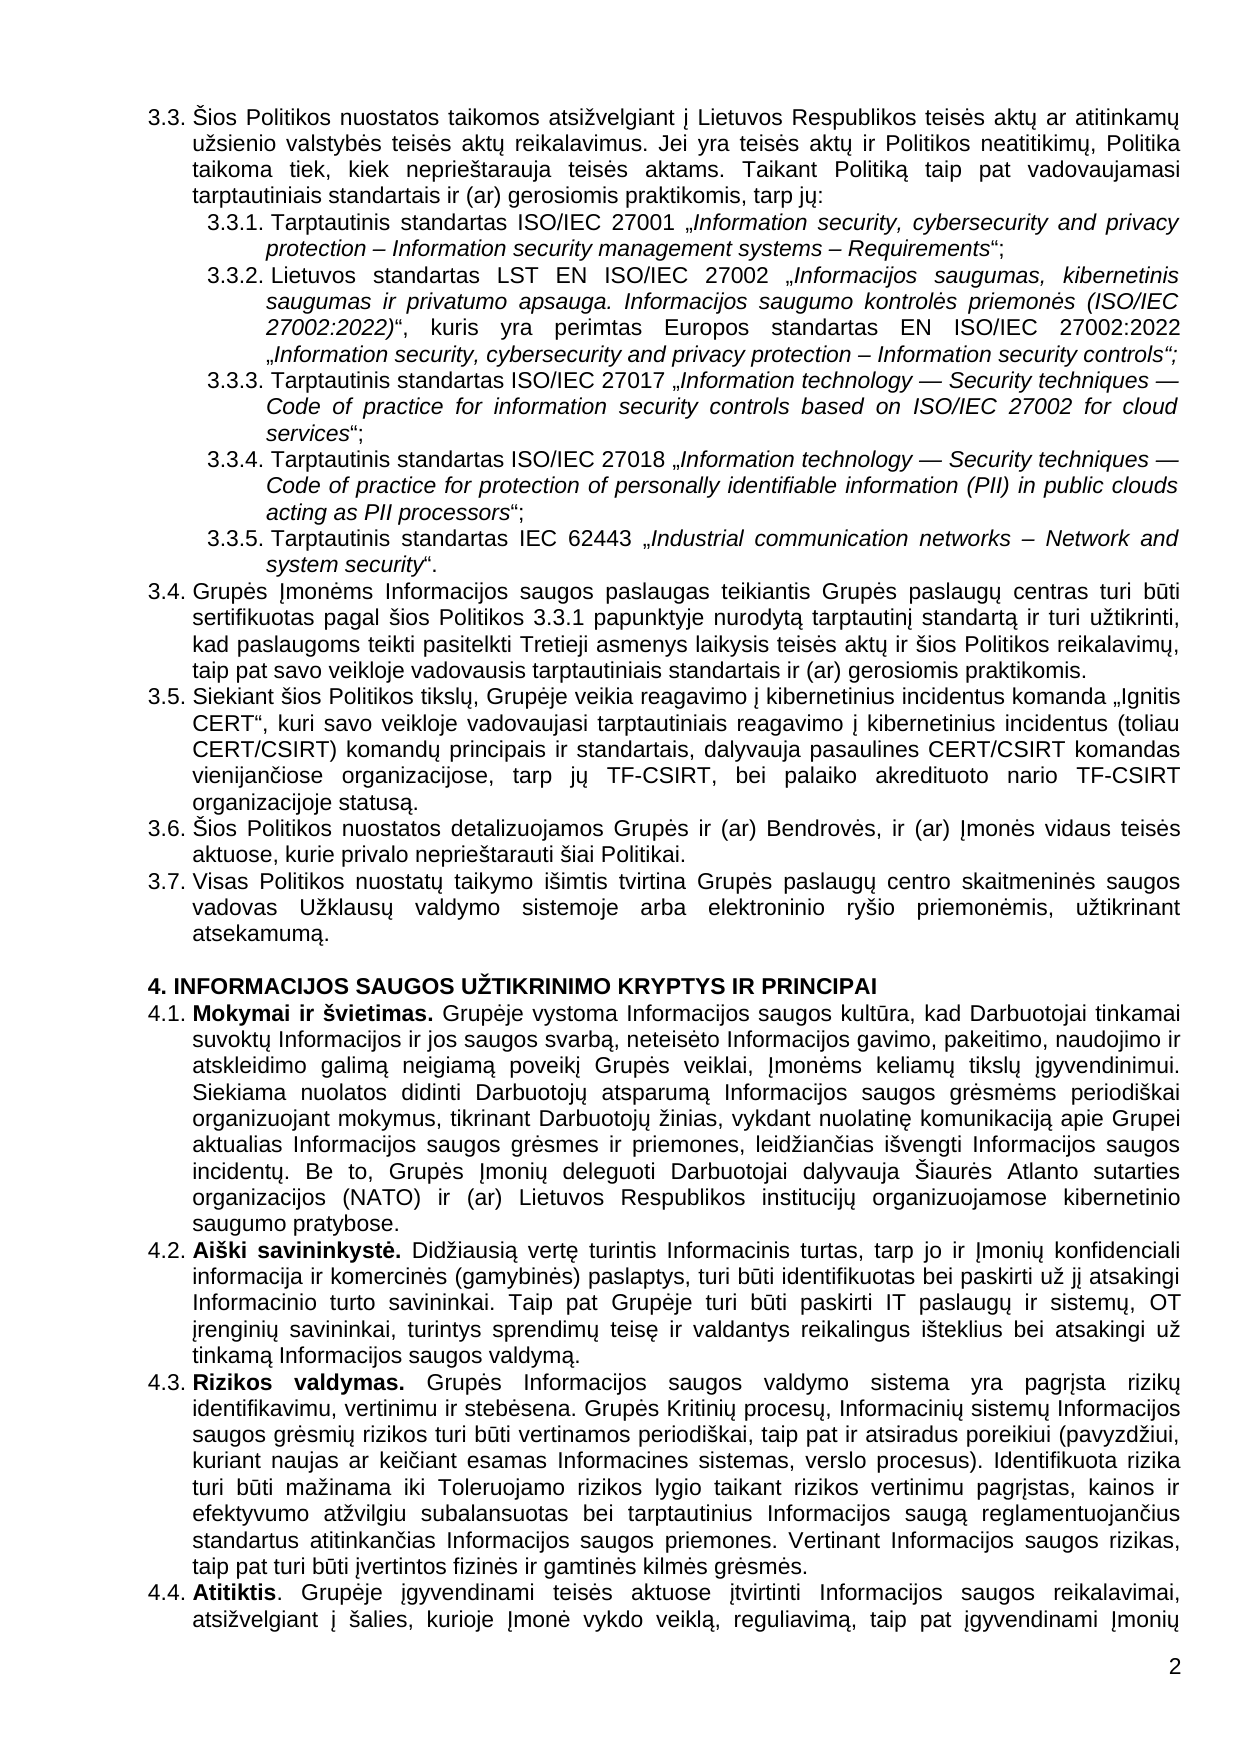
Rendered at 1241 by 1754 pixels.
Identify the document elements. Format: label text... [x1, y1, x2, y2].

text Šios Politikos nuostatos detalizuojamos Grupės ir (ar) Bendrovės, ir (ar) Įmonės vidaus teisės aktuose, kurie privalo neprieštarauti šiai Politikai. [148, 815, 1181, 868]
text Tarptautinis standartas ISO/IEC 27001 „Information security, cybersecurity and privacy protection – Information security management systems – Requirements“; [207, 209, 1181, 262]
text Šios Politikos nuostatos taikomos atsižvelgiant į Lietuvos Respublikos teisės aktų ar atitinkamų užsienio valstybės teisės aktų reikalavimus. Jei yra teisės aktų ir Politikos neatitikimų, Politika taikoma tiek, kiek neprieštarauja teisės aktams. Taikant Politiką taip pat vadovaujamasi tarptautiniais standartais ir (ar) gerosiomis praktikomis, tarp jų: [148, 103, 1181, 209]
text Lietuvos standartas LST EN ISO/IEC 27002 „Informacijos saugumas, kibernetinis saugumas ir privatumo apsauga. Informacijos saugumo kontrolės priemonės (ISO/IEC 27002:2022)“, kuris yra perimtas Europos standartas EN ISO/IEC 27002:2022 „Information security, cybersecurity and privacy protection – Information security controls“; [207, 262, 1181, 367]
text Tarptautinis standartas ISO/IEC 27018 „Information technology — Security techniques — Code of practice for protection of personally identifiable information (PII) in public clouds acting as PII processors“; [207, 446, 1181, 525]
text Grupės Įmonėms Informacijos saugos paslaugas teikiantis Grupės paslaugų centras turi būti sertifikuotas pagal šios Politikos 3.3.1 papunktyje nurodytą tarptautinį standartą ir turi užtikrinti, kad paslaugoms teikti pasitelkti Tretieji asmenys laikysis teisės aktų ir šios Politikos reikalavimų, taip pat savo veikloje vadovausis tarptautiniais standartais ir (ar) gerosiomis praktikomis. [148, 578, 1181, 683]
text Tarptautinis standartas ISO/IEC 27017 „Information technology — Security techniques — Code of practice for information security controls based on ISO/IEC 27002 for cloud services“; [207, 367, 1181, 446]
text Mokymai ir švietimas. Grupėje vystoma Informacijos saugos kultūra, kad Darbuotojai tinkamai suvoktų Informacijos ir jos saugos svarbą, neteisėto Informacijos gavimo, pakeitimo, naudojimo ir atskleidimo galimą neigiamą poveikį Grupės veiklai, Įmonėms keliamų tikslų įgyvendinimui. Siekiama nuolatos didinti Darbuotojų atsparumą Informacijos saugos grėsmėms periodiškai organizuojant mokymus, tikrinant Darbuotojų žinias, vykdant nuolatinę komunikaciją apie Grupei aktualias Informacijos saugos grėsmes ir priemones, leidžiančias išvengti Informacijos saugos incidentų. Be to, Grupės Įmonių deleguoti Darbuotojai dalyvauja Šiaurės Atlanto sutarties organizacijos (NATO) ir (ar) Lietuvos Respublikos institucijų organizuojamose kibernetinio saugumo pratybose. [148, 999, 1181, 1237]
text Visas Politikos nuostatų taikymo išimtis tvirtina Grupės paslaugų centro skaitmeninės saugos vadovas Užklausų valdymo sistemoje arba elektroninio ryšio priemonėmis, užtikrinant atsekamumą. [148, 868, 1181, 947]
text Rizikos valdymas. Grupės Informacijos saugos valdymo sistema yra pagrįsta rizikų identifikavimu, vertinimu ir stebėsena. Grupės Kritinių procesų, Informacinių sistemų Informacijos saugos grėsmių rizikos turi būti vertinamos periodiškai, taip pat ir atsiradus poreikiui (pavyzdžiui, kuriant naujas ar keičiant esamas Informacines sistemas, verslo procesus). Identifikuota rizika turi būti mažinama iki Toleruojamo rizikos lygio taikant rizikos vertinimu pagrįstas, kainos ir efektyvumo atžvilgiu subalansuotas bei tarptautinius Informacijos saugą reglamentuojančius standartus atitinkančias Informacijos saugos priemones. Vertinant Informacijos saugos rizikas, taip pat turi būti įvertintos fizinės ir gamtinės kilmės grėsmės. [148, 1368, 1181, 1579]
text Aiški savininkystė. Didžiausią vertę turintis Informacinis turtas, tarp jo ir Įmonių konfidenciali informacija ir komercinės (gamybinės) paslaptys, turi būti identifikuotas bei paskirti už jį atsakingi Informacinio turto savininkai. Taip pat Grupėje turi būti paskirti IT paslaugų ir sistemų, OT įrenginių savininkai, turintys sprendimų teisę ir valdantys reikalingus išteklius bei atsakingi už tinkamą Informacijos saugos valdymą. [148, 1237, 1181, 1368]
text Tarptautinis standartas IEC 62443 „Industrial communication networks – Network and system security“. [207, 525, 1181, 578]
text INFORMACIJOS SAUGOS UŽTIKRINIMO KRYPTYS IR PRINCIPAI [148, 973, 1181, 999]
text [148, 1579, 1181, 1632]
text Siekiant šios Politikos tikslų, Grupėje veikia reagavimo į kibernetinius incidentus komanda „Ignitis CERT“, kuri savo veikloje vadovaujasi tarptautiniais reagavimo į kibernetinius incidentus (toliau CERT/CSIRT) komandų principais ir standartais, dalyvauja pasaulines CERT/CSIRT komandas vienijančiose organizacijose, tarp jų TF-CSIRT, bei palaiko akredituoto nario TF-CSIRT organizacijoje statusą. [148, 683, 1181, 815]
